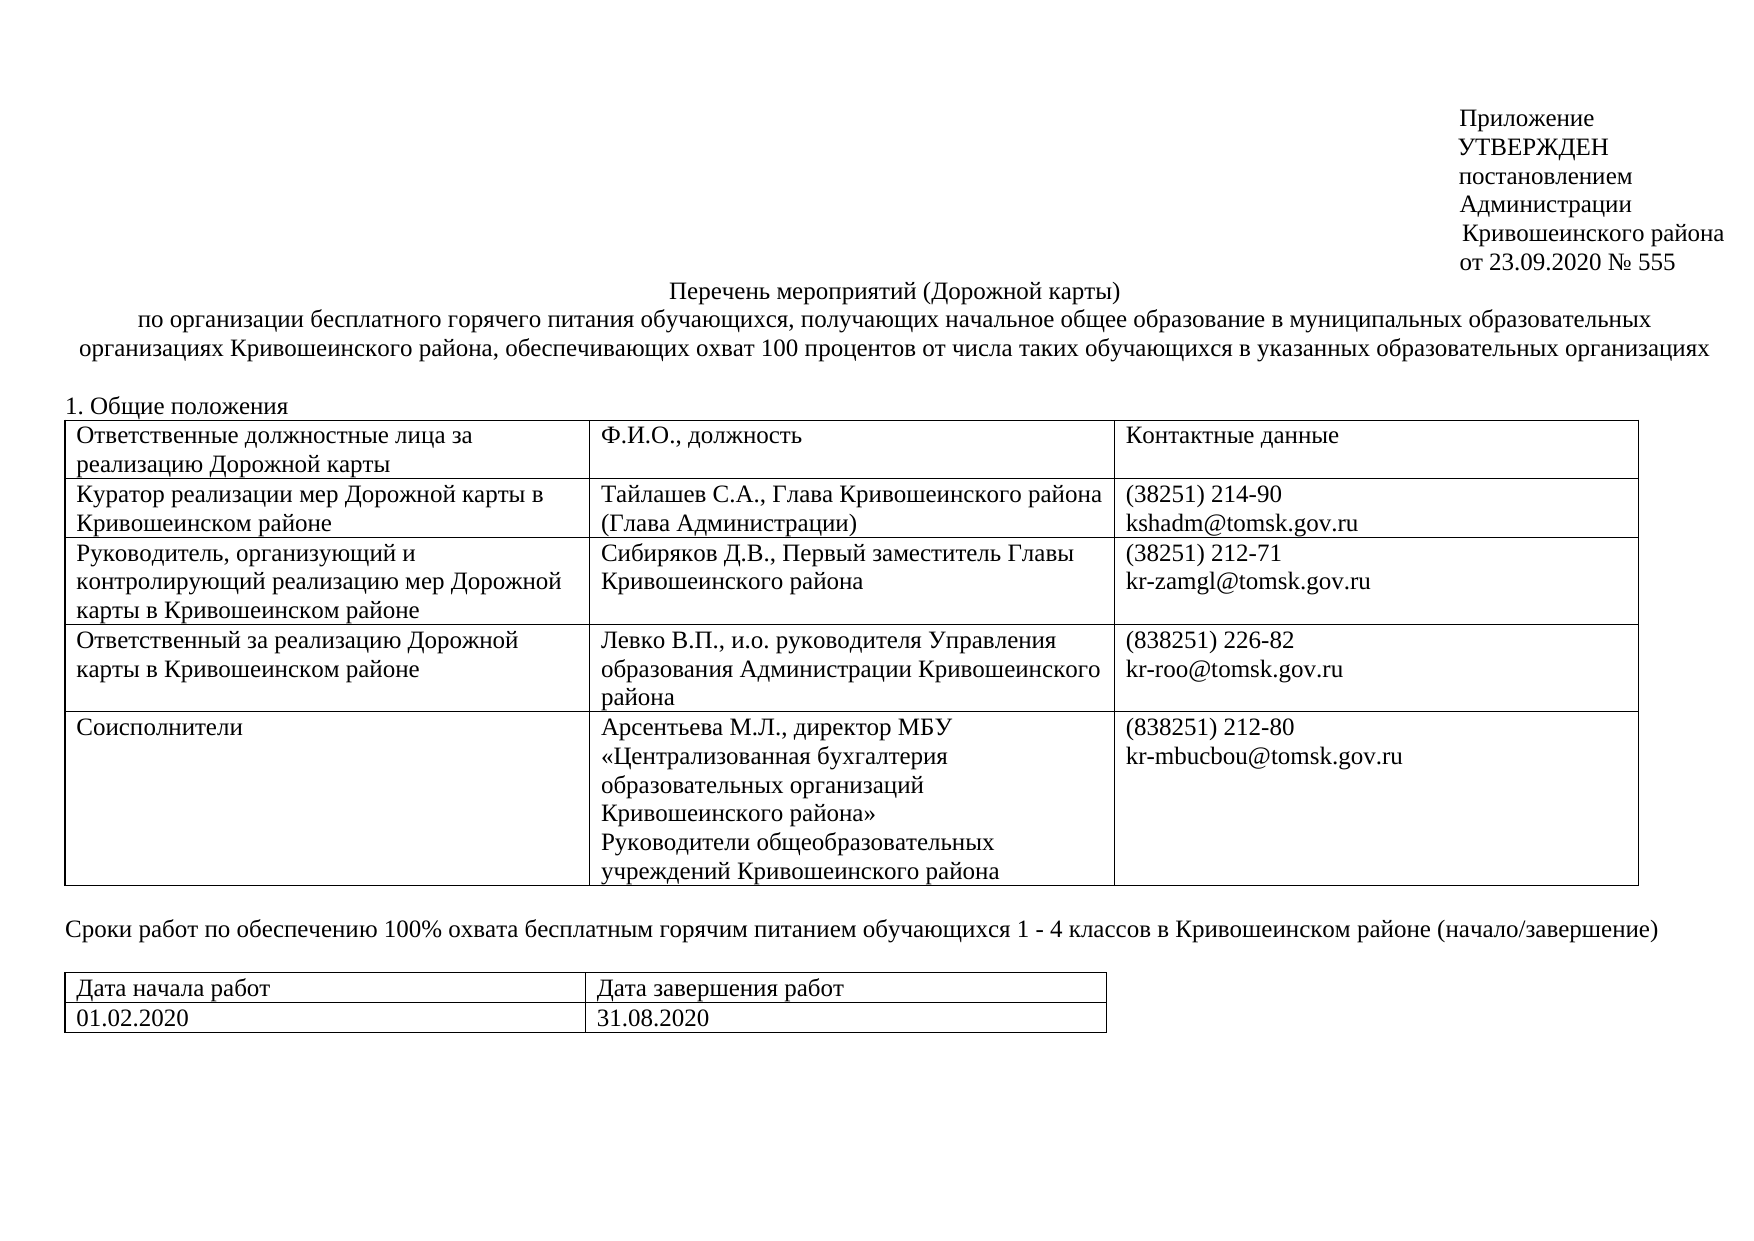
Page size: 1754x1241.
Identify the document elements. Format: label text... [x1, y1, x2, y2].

table_cell Тайлашев С.А., Глава Кривошеинского района (Глава Администрации) [590, 479, 1114, 537]
text Перечень мероприятий (Дорожной карты) [65, 276, 1724, 304]
table_cell Сибиряков Д.В., Первый заместитель Главы Кривошеинского района [590, 538, 1114, 624]
table_cell Ответственный за реализацию Дорожной карты в Кривошеинском районе [66, 625, 589, 711]
table_cell (38251) 212-71 kr-zamgl@tomsk.gov.ru [1115, 538, 1638, 624]
text по организации бесплатного горячего питания обучающихся, получающих начальное общее образование в муниципальных образовательных организациях Кривошеинского района, обеспечивающих охват 100 процентов от числа таких обучающихся в указанных образовательных организациях [65, 304, 1724, 362]
table_cell Куратор реализации мер Дорожной карты в Кривошеинском районе [66, 479, 589, 537]
table_header Дата завершения работ [586, 973, 1106, 1002]
table_header Контактные данные [1115, 421, 1638, 478]
text 1. Общие положения [65, 391, 1724, 419]
table_cell (838251) 226-82 kr-roo@tomsk.gov.ru [1115, 625, 1638, 711]
table_cell 01.02.2020 [66, 1003, 585, 1032]
table_cell Левко В.П., и.о. руководителя Управления образования Администрации Кривошеинского района [590, 625, 1114, 711]
text от 23.09.2020 № 555 [35, 247, 1724, 276]
text постановлением [35, 161, 1724, 189]
table_header Ответственные должностные лица за реализацию Дорожной карты [66, 421, 589, 478]
text УТВЕРЖДЕН [35, 132, 1724, 161]
table_header Ф.И.О., должность [590, 421, 1114, 478]
table_cell Руководитель, организующий и контролирующий реализацию мер Дорожной карты в Кривошеинском районе [66, 538, 589, 624]
text Сроки работ по обеспечению 100% охвата бесплатным горячим питанием обучающихся 1 - 4 классов в Кривошеинском районе (начало/завершение) [65, 914, 1724, 943]
table_cell 31.08.2020 [586, 1003, 1106, 1032]
table_header Дата начала работ [66, 973, 585, 1002]
text Приложение [35, 103, 1724, 132]
text Администрации [35, 189, 1724, 218]
table_cell (838251) 212-80 kr-mbucbou@tomsk.gov.ru [1115, 712, 1638, 885]
table_cell Арсентьева М.Л., директор МБУ «Централизованная бухгалтерия образовательных организаций Кривошеинского района» Руководители общеобразовательных учреждений Кривошеинского района [590, 712, 1114, 885]
text Кривошеинского района [35, 218, 1724, 247]
table_cell (38251) 214-90 kshadm@tomsk.gov.ru [1115, 479, 1638, 537]
table_cell Соисполнители [66, 712, 589, 885]
